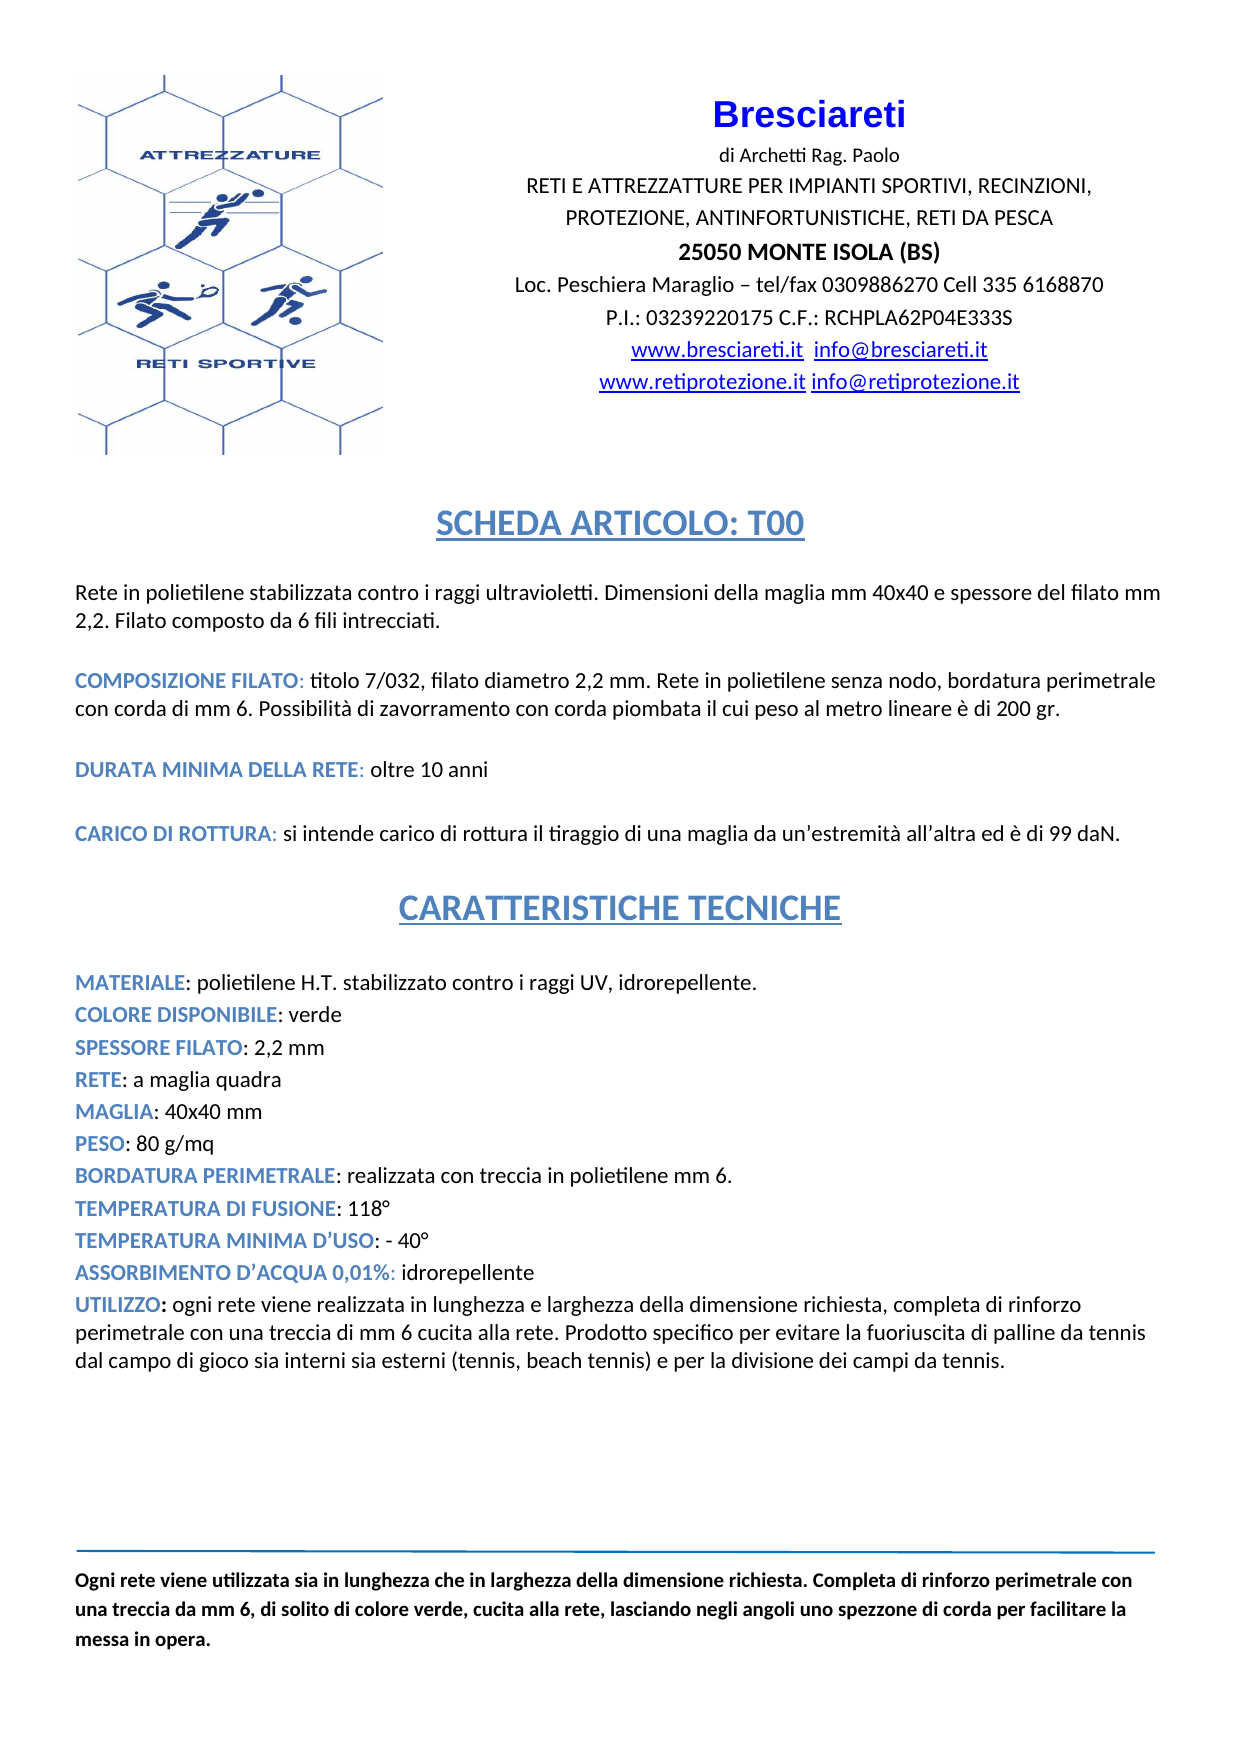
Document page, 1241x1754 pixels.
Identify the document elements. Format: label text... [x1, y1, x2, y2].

text SPESSORE FILATO: 2,2 mm [75, 1033, 1165, 1061]
text TEMPERATURA DI FUSIONE: 118° [75, 1194, 1165, 1222]
text BORDATURA PERIMETRALE: realizzata con treccia in polietilene mm 6. [75, 1161, 1165, 1189]
text COMPOSIZIONE FILATO: titolo 7/032, filato diametro 2,2 mm. Rete in polietilene senza nodo, bordatura perimetrale con corda di mm 6. Possibilità di zavorramento con corda piombata il cui peso al metro lineare è di 200 gr. [75, 666, 1165, 722]
text MAGLIA: 40x40 mm [75, 1097, 1165, 1125]
text COLORE DISPONIBILE: verde [75, 1001, 1165, 1028]
text ASSORBIMENTO D’ACQUA 0,01%: idrorepellente [75, 1258, 1165, 1286]
text UTILIZZO: ogni rete viene realizzata in lunghezza e larghezza della dimensione richiesta, completa di rinforzo perimetrale con una treccia di mm 6 cucita alla rete. Prodotto specifico per evitare la fuoriuscita di palline da tennis dal campo di gioco sia interni sia esterni (tennis, beach tennis) e per la divisione dei campi da tennis. [75, 1290, 1165, 1374]
text TEMPERATURA MINIMA D’USO: - 40° [75, 1226, 1165, 1254]
text SCHEDA ARTICOLO: T00 [75, 499, 1165, 545]
text DURATA MINIMA DELLA RETE: oltre 10 anni [75, 755, 1165, 783]
text CARICO DI ROTTURA: si intende carico di rottura il tiraggio di una maglia da un’estremità all’altra ed è di 99 daN. [75, 819, 1165, 847]
text MATERIALE: polietilene H.T. stabilizzato contro i raggi UV, idrorepellente. [75, 968, 1165, 996]
text Ogni rete viene utilizzata sia in lunghezza che in larghezza della dimensione richiesta. Completa di rinforzo perimetrale con una treccia da mm 6, di solito di colore verde, cucita alla rete, lasciando negli angoli uno spezzone di corda per facilitare la messa in opera. [75, 1567, 1165, 1651]
text PESO: 80 g/mq [75, 1129, 1165, 1157]
text Rete in polietilene stabilizzata contro i raggi ultravioletti. Dimensioni della maglia mm 40x40 e spessore del filato mm 2,2. Filato composto da 6 fili intrecciati. [75, 578, 1165, 634]
picture [78, 75, 383, 455]
text CARATTERISTICHE TECNICHE [75, 883, 1165, 929]
text RETE: a maglia quadra [75, 1065, 1165, 1093]
